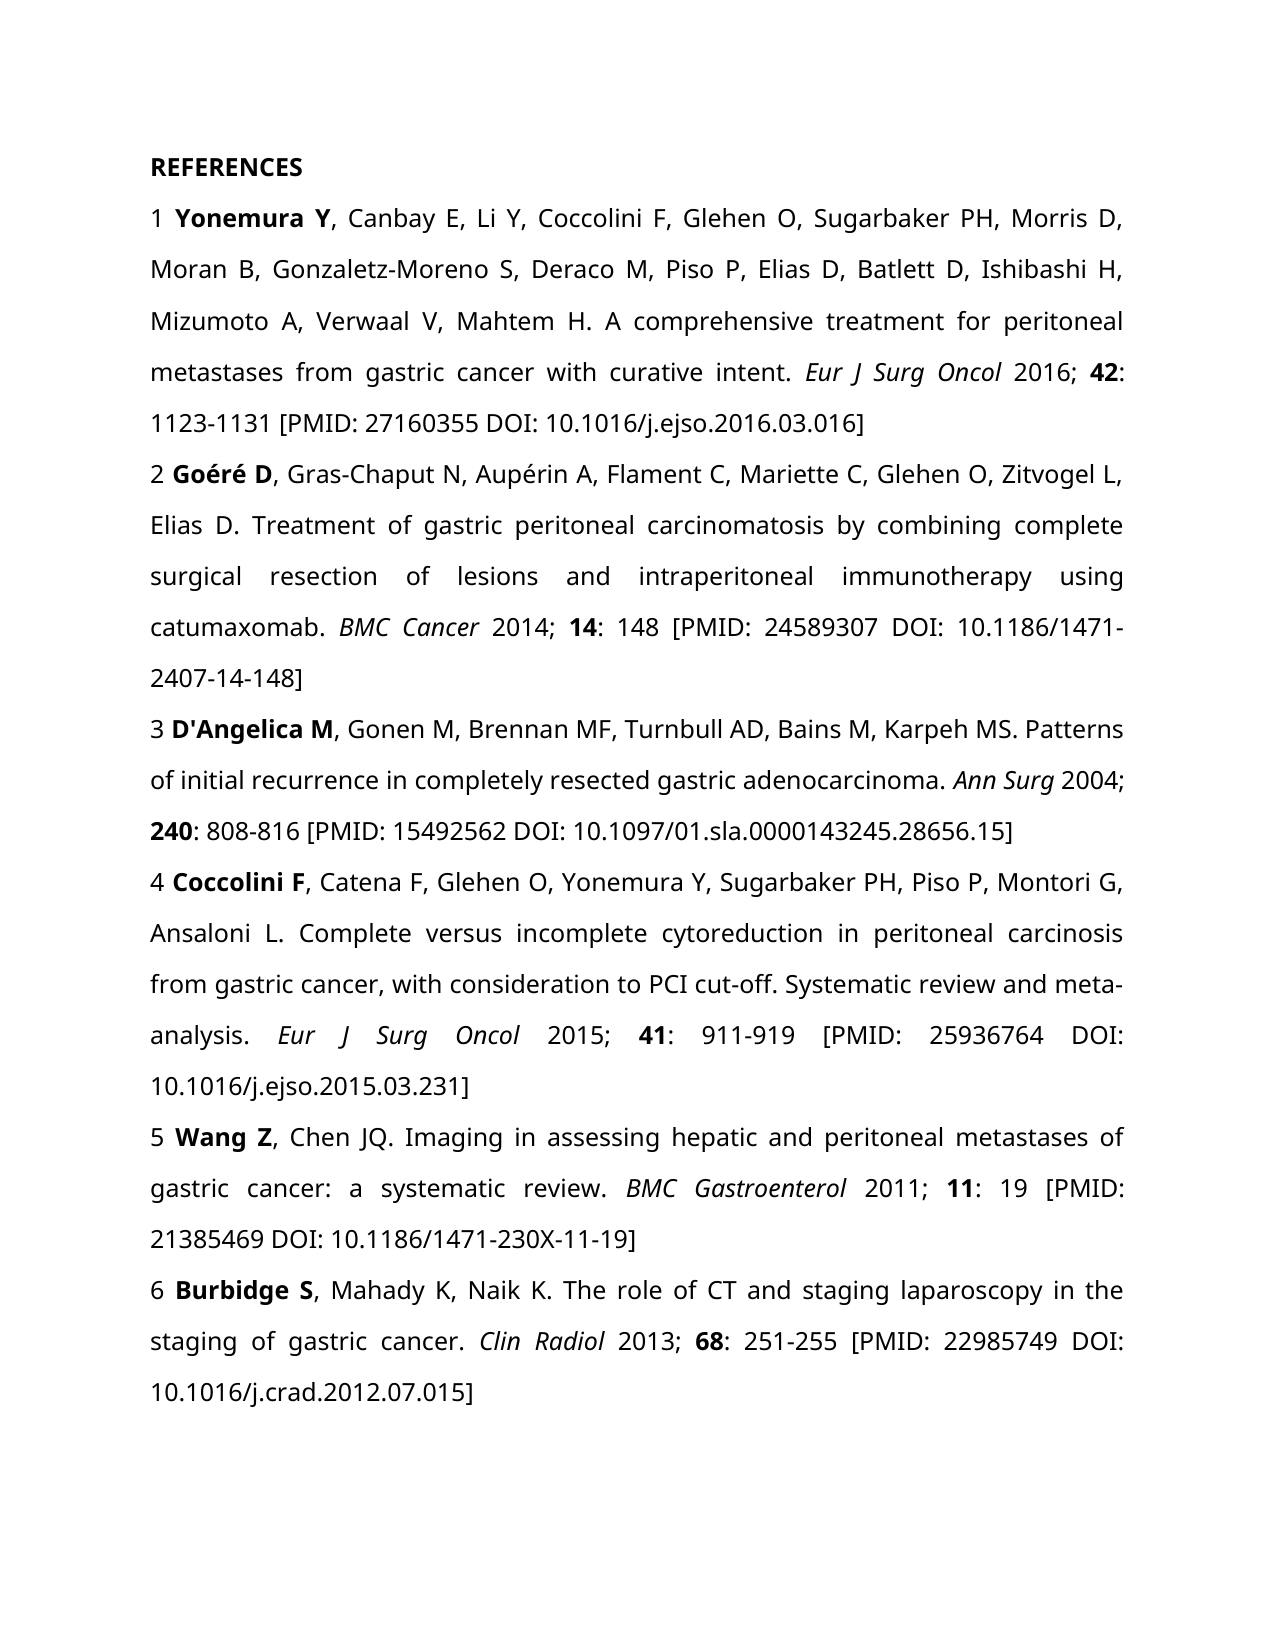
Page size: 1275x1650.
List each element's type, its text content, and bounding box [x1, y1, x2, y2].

text REFERENCES [150, 150, 1125, 184]
text 3 D'Angelica M, Gonen M, Brennan MF, Turnbull AD, Bains M, Karpeh MS. Patterns of initial recurrence in completely resected gastric adenocarcinoma. Ann Surg 2004; 240: 808-816 [PMID: 15492562 DOI: 10.1097/01.sla.0000143245.28656.15] [150, 711, 1125, 848]
text 6 Burbidge S, Mahady K, Naik K. The role of CT and staging laparoscopy in the staging of gastric cancer. Clin Radiol 2013; 68: 251-255 [PMID: 22985749 DOI: 10.1016/j.crad.2012.07.015] [150, 1273, 1125, 1409]
text 1 Yonemura Y, Canbay E, Li Y, Coccolini F, Glehen O, Sugarbaker PH, Morris D, Moran B, Gonzaletz-Moreno S, Deraco M, Piso P, Elias D, Batlett D, Ishibashi H, Mizumoto A, Verwaal V, Mahtem H. A comprehensive treatment for peritoneal metastases from gastric cancer with curative intent. Eur J Surg Oncol 2016; 42: 1123-1131 [PMID: 27160355 DOI: 10.1016/j.ejso.2016.03.016] [150, 201, 1125, 439]
text 4 Coccolini F, Catena F, Glehen O, Yonemura Y, Sugarbaker PH, Piso P, Montori G, Ansaloni L. Complete versus incomplete cytoreduction in peritoneal carcinosis from gastric cancer, with consideration to PCI cut-off. Systematic review and meta-analysis. Eur J Surg Oncol 2015; 41: 911-919 [PMID: 25936764 DOI: 10.1016/j.ejso.2015.03.231] [150, 864, 1125, 1103]
text 2 Goéré D, Gras-Chaput N, Aupérin A, Flament C, Mariette C, Glehen O, Zitvogel L, Elias D. Treatment of gastric peritoneal carcinomatosis by combining complete surgical resection of lesions and intraperitoneal immunotherapy using catumaxomab. BMC Cancer 2014; 14: 148 [PMID: 24589307 DOI: 10.1186/1471-2407-14-148] [150, 456, 1125, 694]
text 5 Wang Z, Chen JQ. Imaging in assessing hepatic and peritoneal metastases of gastric cancer: a systematic review. BMC Gastroenterol 2011; 11: 19 [PMID: 21385469 DOI: 10.1186/1471-230X-11-19] [150, 1120, 1125, 1256]
